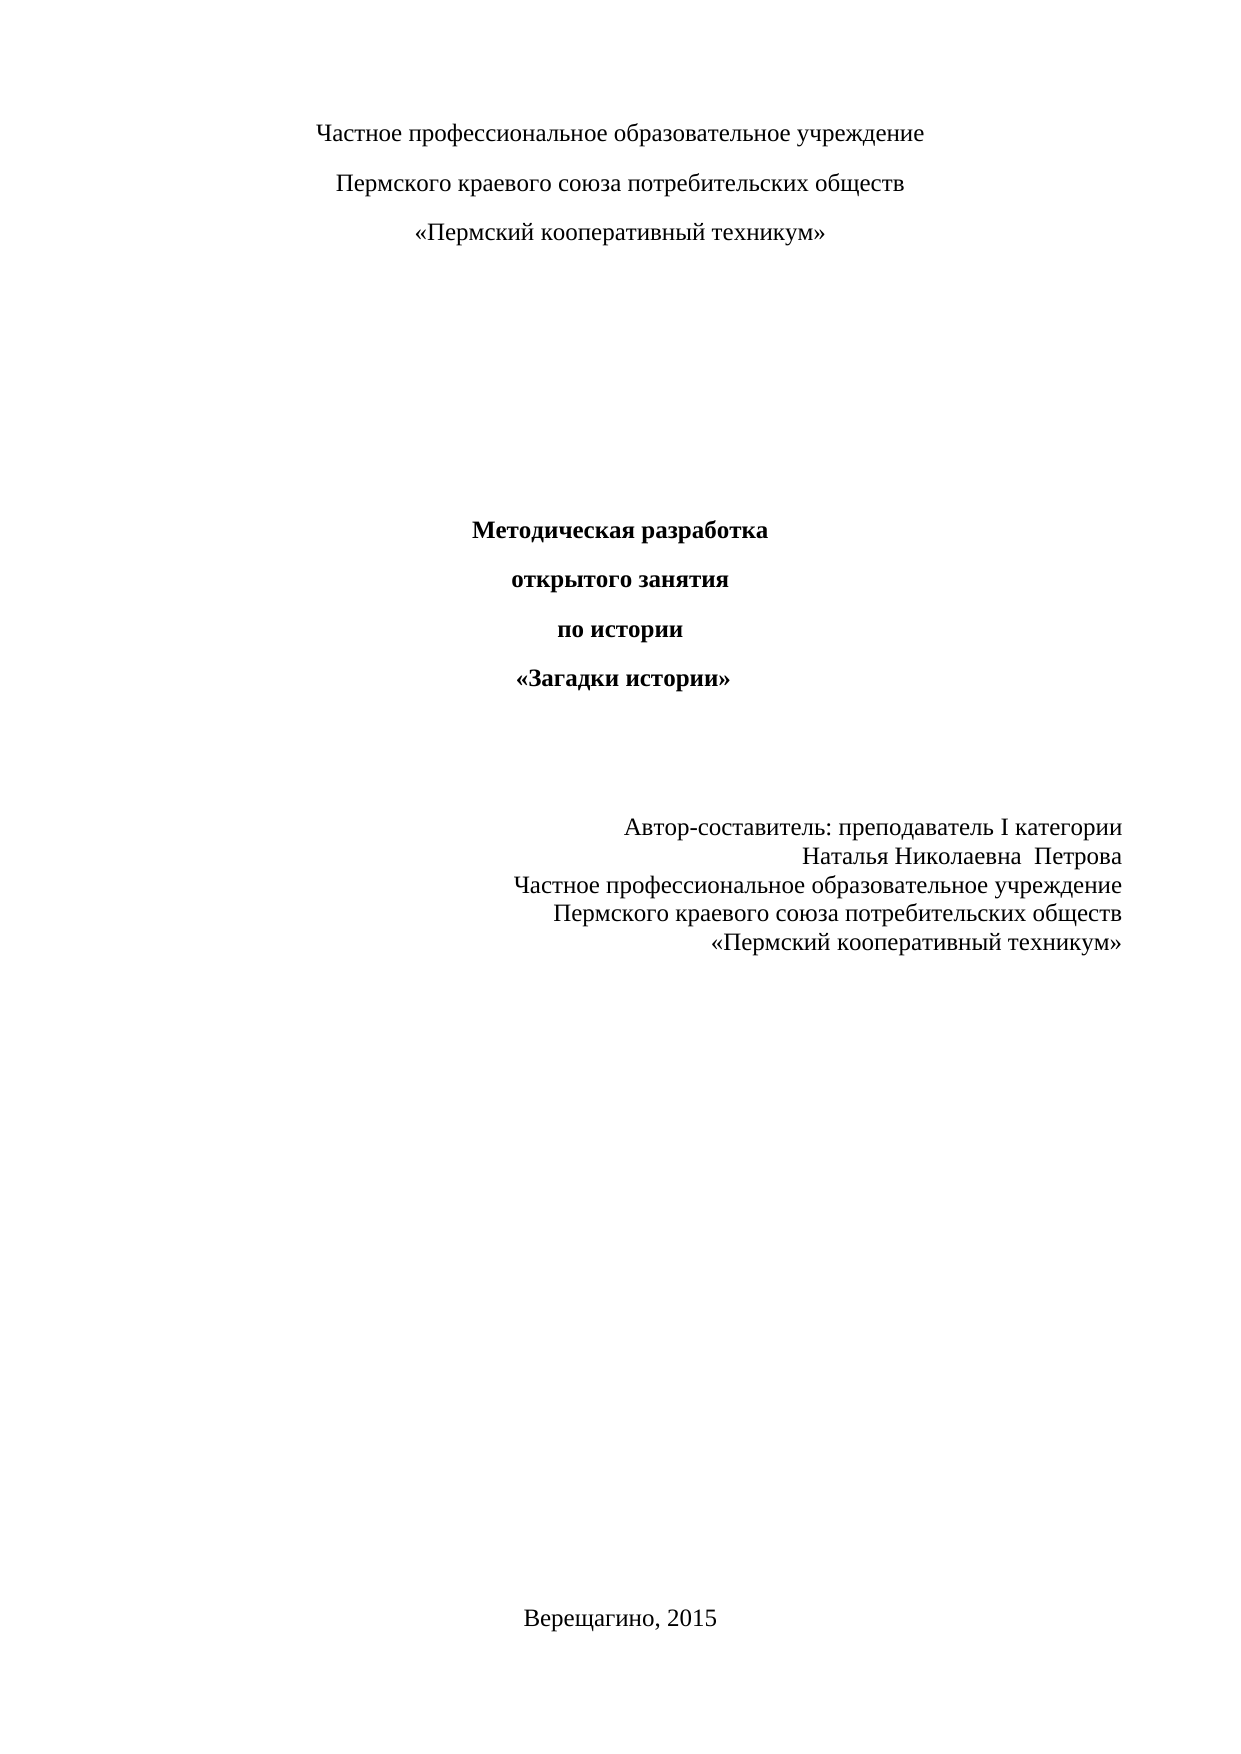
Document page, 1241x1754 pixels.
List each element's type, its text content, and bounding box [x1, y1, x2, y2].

text Частное профессиональное образовательное учреждение [118, 870, 1122, 898]
text Пермского краевого союза потребительских обществ [118, 898, 1122, 927]
text Наталья Николаевна Петрова [118, 841, 1122, 870]
text Пермского краевого союза потребительских обществ [118, 168, 1122, 196]
text Автор-составитель: преподаватель I категории [118, 812, 1122, 841]
text Частное профессиональное образовательное учреждение [118, 118, 1122, 147]
text Методическая разработка [118, 515, 1122, 543]
text «Пермский кооперативный техникум» [118, 927, 1122, 956]
text «Загадки истории» [118, 663, 1122, 692]
text по истории [118, 614, 1122, 643]
text открытого занятия [118, 564, 1122, 593]
text «Пермский кооперативный техникум» [118, 217, 1122, 246]
